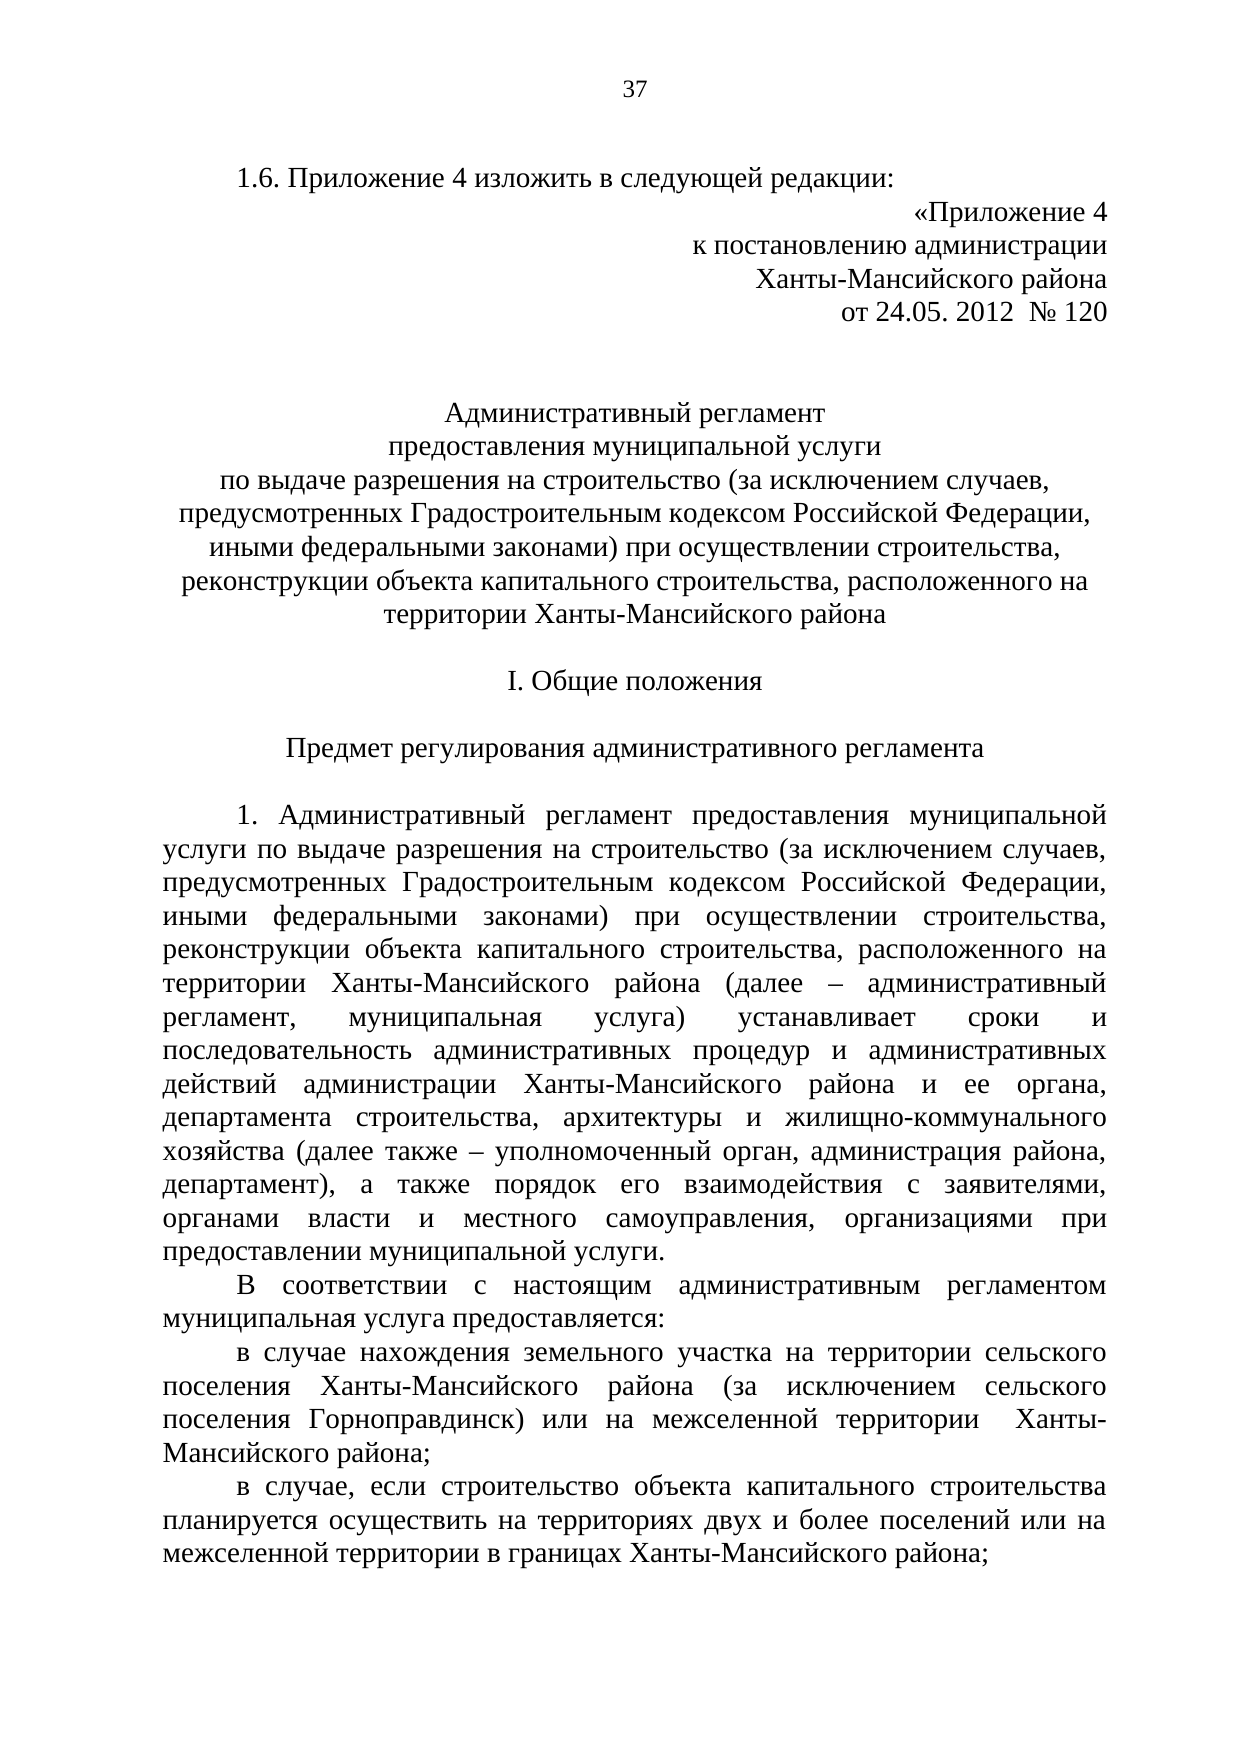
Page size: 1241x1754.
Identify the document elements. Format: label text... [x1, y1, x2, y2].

text к постановлению администрации [162, 227, 1107, 261]
text от 24.05. 2012 № 120 [162, 294, 1107, 328]
text 1. Административный регламент предоставления муниципальной услуги по выдаче разрешения на строительство (за исключением случаев, предусмотренных Градостроительным кодексом Российской Федерации, иными федеральными законами) при осуществлении строительства, реконструкции объекта капитального строительства, расположенного на территории Ханты-Мансийского района (далее – административный регламент, муниципальная услуга) устанавливает сроки и последовательность административных процедур и административных действий администрации Ханты-Мансийского района и ее органа, департамента строительства, архитектуры и жилищно-коммунального хозяйства (далее также – уполномоченный орган, администрация района, департамент), а также порядок его взаимодействия с заявителями, органами власти и местного самоуправления, организациями при предоставлении муниципальной услуги. [162, 797, 1107, 1267]
text Ханты-Мансийского района [162, 261, 1107, 294]
text I. Общие положения [162, 663, 1107, 697]
text предоставления муниципальной услуги [162, 428, 1107, 462]
text Предмет регулирования административного регламента [162, 730, 1107, 764]
text по выдаче разрешения на строительство (за исключением случаев, предусмотренных Градостроительным кодексом Российской Федерации, иными федеральными законами) при осуществлении строительства, реконструкции объекта капитального строительства, расположенного на территории Ханты-Мансийского района [162, 462, 1107, 630]
text в случае нахождения земельного участка на территории сельского поселения Ханты-Мансийского района (за исключением сельского поселения Горноправдинск) или на межселенной территории Ханты-Мансийского района; [162, 1334, 1107, 1468]
text Административный регламент [162, 395, 1107, 428]
text 1.6. Приложение 4 изложить в следующей редакции: [162, 160, 1107, 194]
text в случае, если строительство объекта капитального строительства планируется осуществить на территориях двух и более поселений или на межселенной территории в границах Ханты-Мансийского района; [162, 1468, 1107, 1569]
text «Приложение 4 [162, 194, 1107, 227]
text В соответствии с настоящим административным регламентом муниципальная услуга предоставляется: [162, 1267, 1107, 1334]
